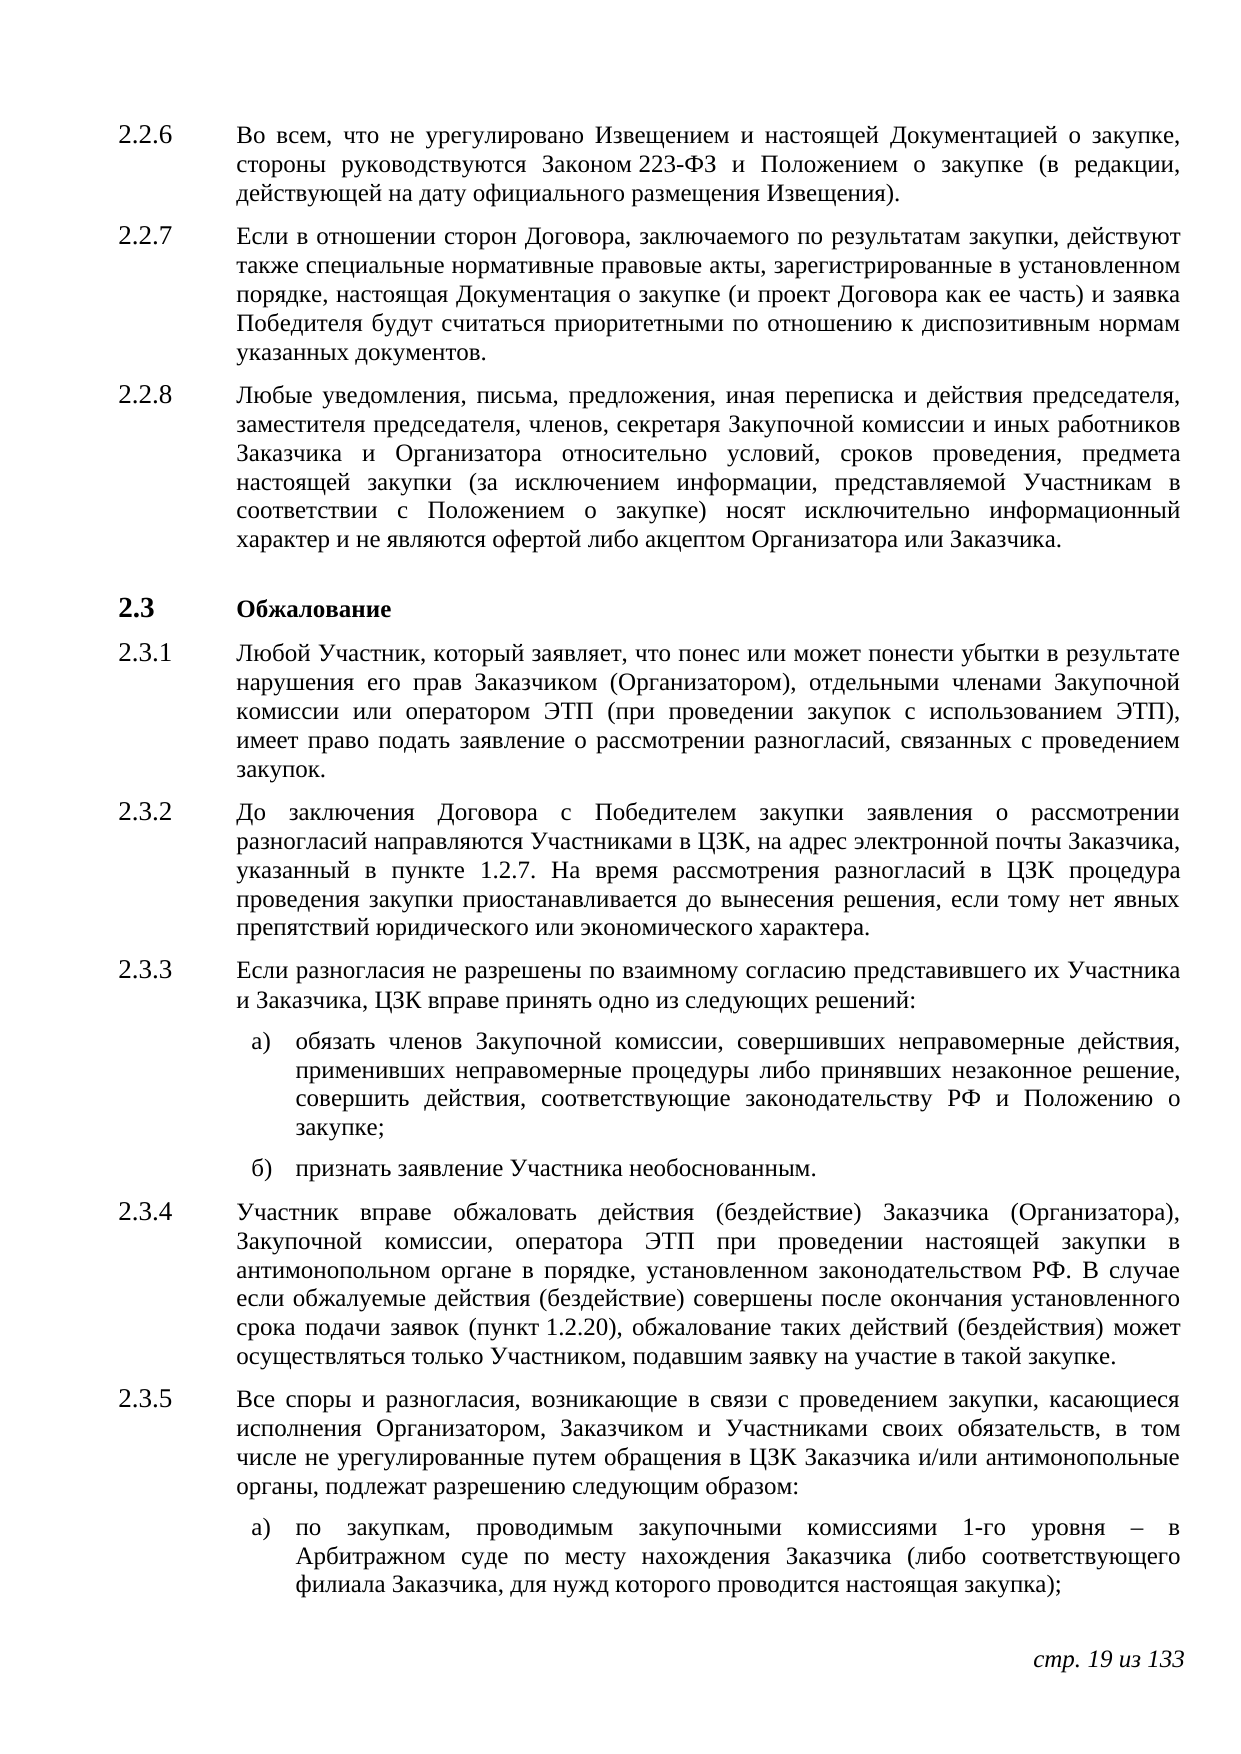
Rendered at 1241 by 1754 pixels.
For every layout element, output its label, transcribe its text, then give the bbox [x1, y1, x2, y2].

text Все споры и разногласия, возникающие в связи с проведением закупки, касающиеся исполнения Организатором, Заказчиком и Участниками своих обязательств, в том числе не урегулированные путем обращения в ЦЗК Заказчика и/или антимонопольные органы, подлежат разрешению следующим образом: [118, 1382, 1181, 1499]
text Любой Участник, который заявляет, что понес или может понести убытки в результате нарушения его прав Заказчиком (Организатором), отдельными членами Закупочной комиссии или оператором ЭТП (при проведении закупок с использованием ЭТП), имеет право подать заявление о рассмотрении разногласий, связанных с проведением закупок. [118, 636, 1181, 782]
text Участник вправе обжаловать действия (бездействие) Заказчика (Организатора), Закупочной комиссии, оператора ЭТП при проведении настоящей закупки в антимонопольном органе в порядке, установленном законодательством РФ. В случае если обжалуемые действия (бездействие) совершены после окончания установленного срока подачи заявок (пункт 1.2.20), обжалование таких действий (бездействия) может осуществляться только Участником, подавшим заявку на участие в такой закупке. [118, 1195, 1181, 1370]
list по закупкам, проводимым закупочными комиссиями 1-го уровня – в Арбитражном суде по месту нахождения Заказчика (либо соответствующего филиала Заказчика, для нужд которого проводится настоящая закупка); [251, 1512, 1181, 1598]
list Любые уведомления, письма, предложения, иная переписка и действия председателя, заместителя председателя, членов, секретаря Закупочной комиссии и иных работников Заказчика и Организатора относительно условий, сроков проведения, предмета настоящей закупки (за исключением информации, представляемой Участникам в соответствии с Положением о закупке) носят исключительно информационный характер и не являются офертой либо акцептом Организатора или Заказчика. [118, 378, 1181, 553]
list Если в отношении сторон Договора, заключаемого по результатам закупки, действуют также специальные нормативные правовые акты, зарегистрированные в установленном порядке, настоящая Документация о закупке (и проект Договора как ее часть) и заявка Победителя будут считаться приоритетными по отношению к диспозитивным нормам указанных документов. [118, 219, 1181, 365]
text Если разногласия не разрешены по взаимному согласию представившего их Участника и Заказчика, ЦЗК вправе принять одно из следующих решений: [118, 954, 1181, 1013]
list Во всем, что не урегулировано Извещением и настоящей Документацией о закупке, стороны руководствуются Законом 223-ФЗ и Положением о закупке (в редакции, действующей на дату официального размещения Извещения). [118, 118, 1181, 207]
text До заключения Договора с Победителем закупки заявления о рассмотрении разногласий направляются Участниками в ЦЗК, на адрес электронной почты Заказчика, указанный в пункте 1.2.7. На время рассмотрения разногласий в ЦЗК процедура проведения закупки приостанавливается до вынесения решения, если тому нет явных препятствий юридического или экономического характера. [118, 795, 1181, 941]
list признать заявление Участника необоснованным. [251, 1153, 1181, 1182]
subtitle Обжалование [118, 590, 1181, 624]
list обязать членов Закупочной комиссии, совершивших неправомерные действия, применивших неправомерные процедуры либо принявших незаконное решение, совершить действия, соответствующие законодательству РФ и Положению о закупке; [251, 1026, 1181, 1141]
